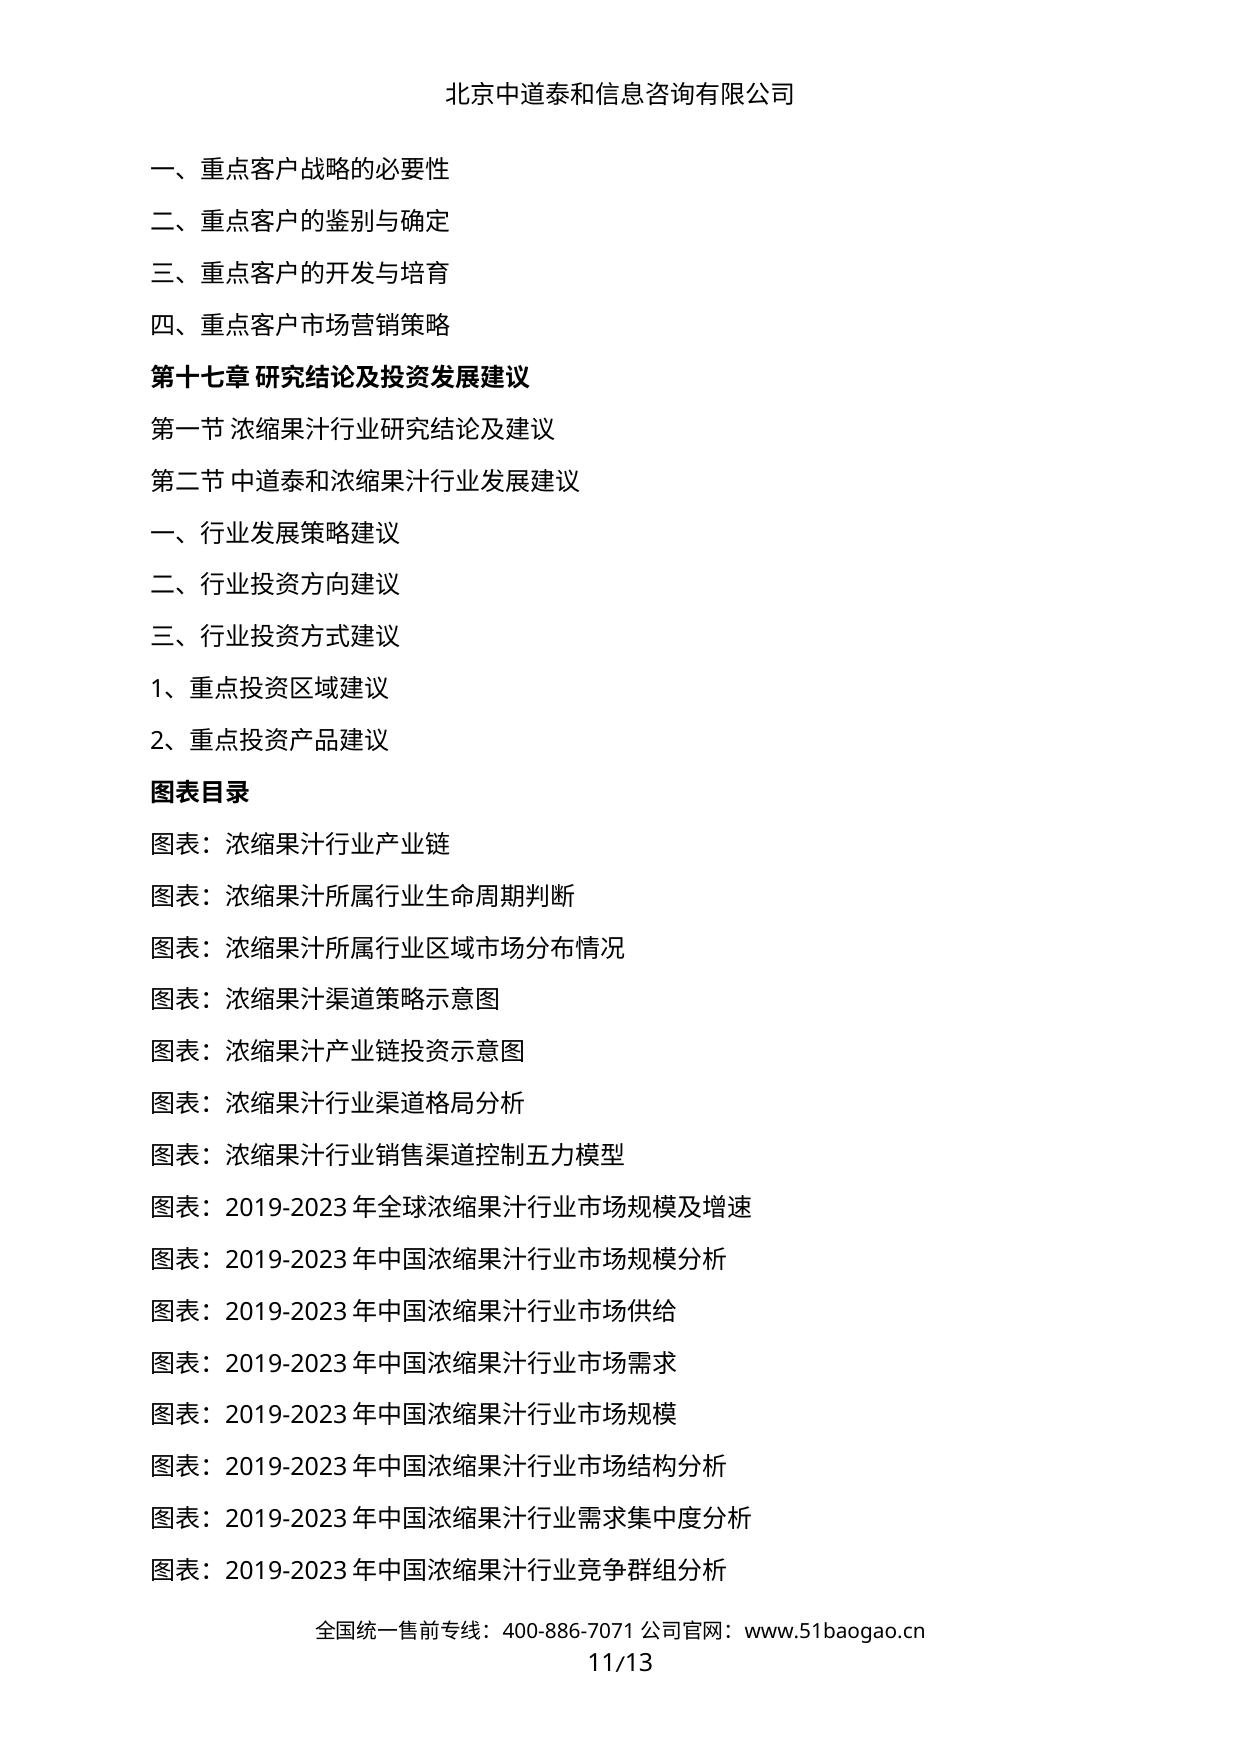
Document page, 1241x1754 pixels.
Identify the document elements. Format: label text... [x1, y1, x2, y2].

text 图表：2019-2023年中国浓缩果汁行业市场结构分析 [150, 1447, 1090, 1483]
text 第一节 浓缩果汁行业研究结论及建议 [150, 409, 1090, 446]
text 二、重点客户的鉴别与确定 [150, 202, 1090, 238]
text 图表：浓缩果汁行业销售渠道控制五力模型 [150, 1136, 1090, 1172]
text 四、重点客户市场营销策略 [150, 306, 1090, 342]
text 1、重点投资区域建议 [150, 669, 1090, 705]
text 图表：浓缩果汁产业链投资示意图 [150, 1032, 1090, 1068]
text 图表：浓缩果汁行业渠道格局分析 [150, 1084, 1090, 1120]
text 三、重点客户的开发与培育 [150, 254, 1090, 290]
text 一、重点客户战略的必要性 [150, 150, 1090, 186]
text 图表：2019-2023年中国浓缩果汁行业市场供给 [150, 1291, 1090, 1327]
text 第二节 中道泰和浓缩果汁行业发展建议 [150, 461, 1090, 497]
text 图表：浓缩果汁行业产业链 [150, 824, 1090, 861]
text 图表：浓缩果汁所属行业区域市场分布情况 [150, 928, 1090, 964]
text 图表：2019-2023年中国浓缩果汁行业市场规模分析 [150, 1239, 1090, 1276]
text 图表：浓缩果汁渠道策略示意图 [150, 980, 1090, 1016]
text 图表：浓缩果汁所属行业生命周期判断 [150, 876, 1090, 912]
text 2、重点投资产品建议 [150, 721, 1090, 757]
text 图表：2019-2023年中国浓缩果汁行业需求集中度分析 [150, 1499, 1090, 1535]
text 图表：2019-2023年全球浓缩果汁行业市场规模及增速 [150, 1187, 1090, 1224]
text 图表目录 [150, 772, 1090, 809]
text 图表：2019-2023年中国浓缩果汁行业市场规模 [150, 1395, 1090, 1431]
text 第十七章 研究结论及投资发展建议 [150, 357, 1090, 394]
text 二、行业投资方向建议 [150, 565, 1090, 601]
text 三、行业投资方式建议 [150, 617, 1090, 653]
text 一、行业发展策略建议 [150, 513, 1090, 549]
text 图表：2019-2023年中国浓缩果汁行业竞争群组分析 [150, 1551, 1090, 1587]
text 图表：2019-2023年中国浓缩果汁行业市场需求 [150, 1343, 1090, 1379]
